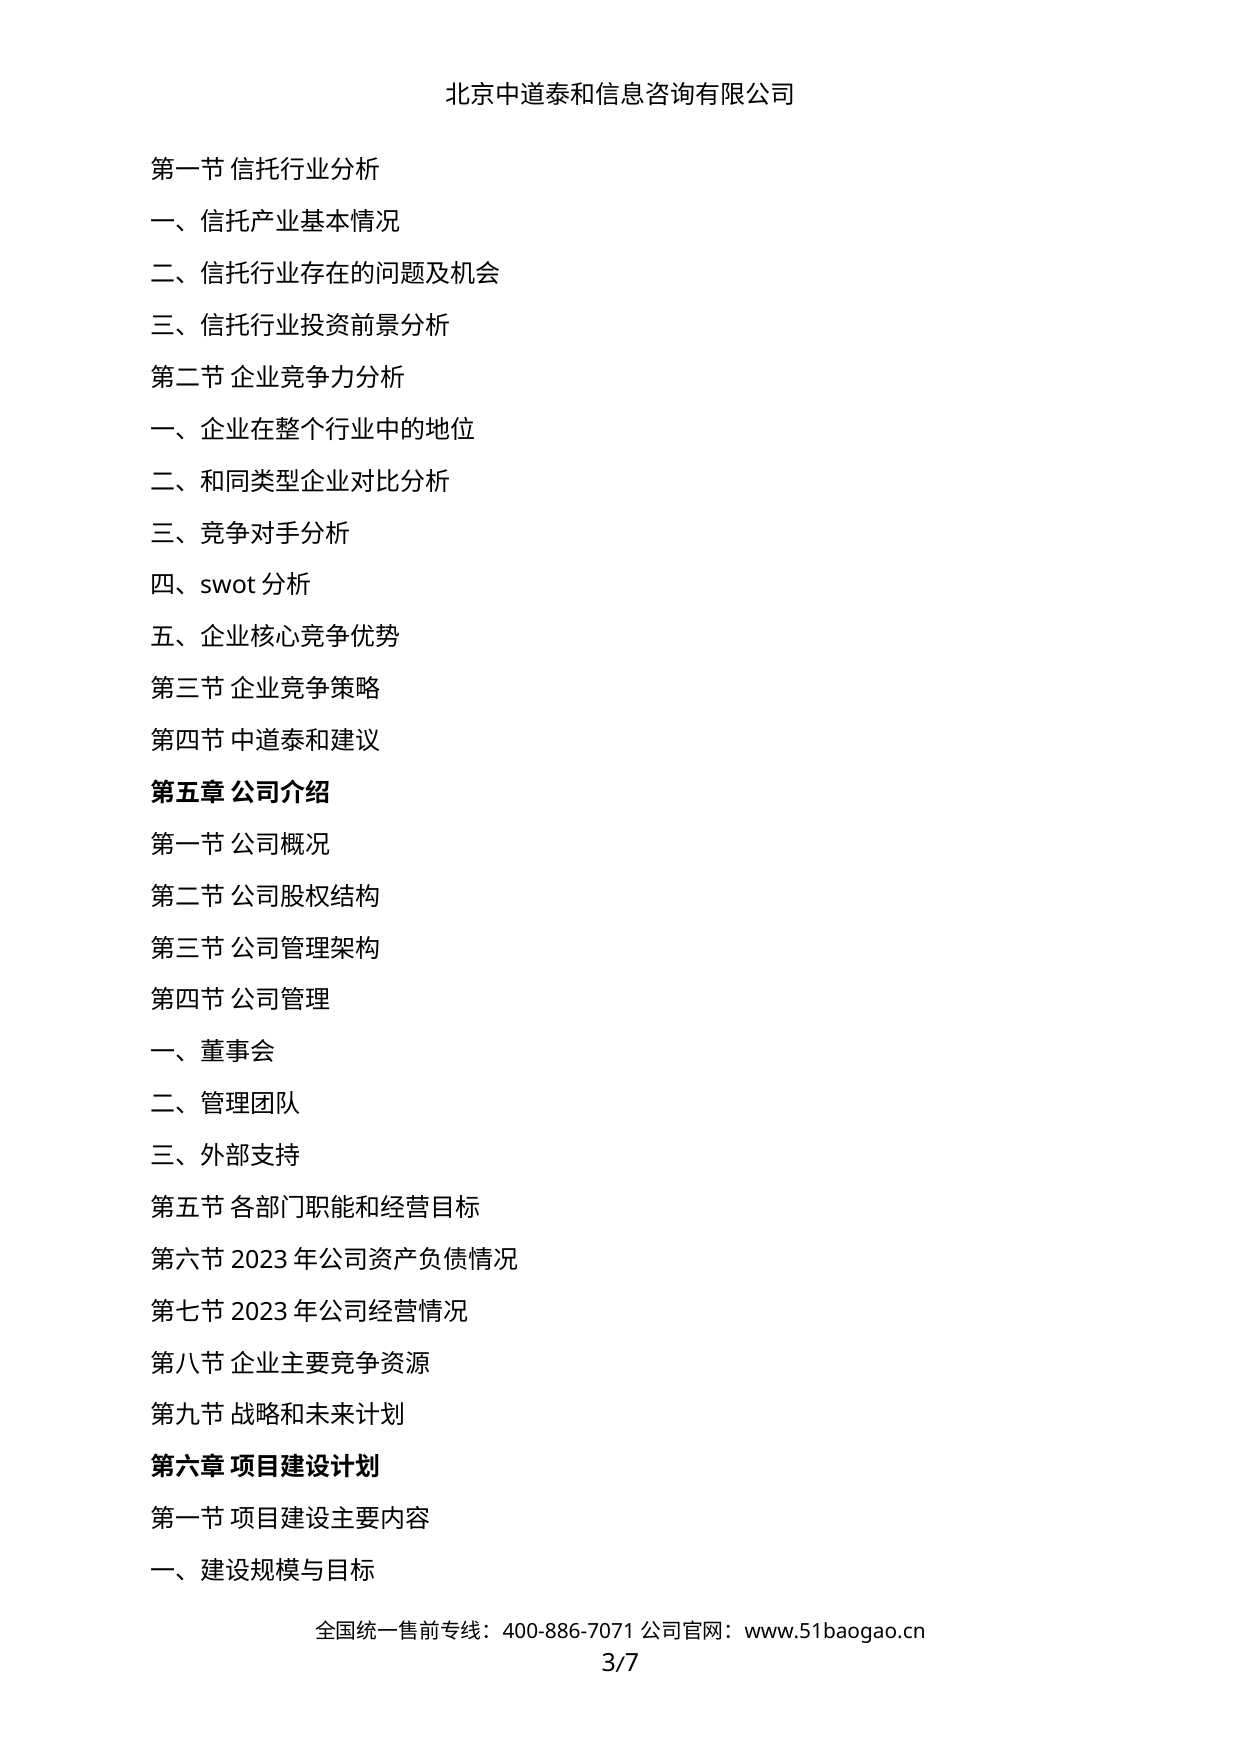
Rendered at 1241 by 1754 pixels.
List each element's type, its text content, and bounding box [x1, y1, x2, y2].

text 二、和同类型企业对比分析 [150, 461, 1090, 497]
text 一、董事会 [150, 1032, 1090, 1068]
text 第四节 公司管理 [150, 980, 1090, 1016]
text 第八节 企业主要竞争资源 [150, 1343, 1090, 1379]
text 二、信托行业存在的问题及机会 [150, 254, 1090, 290]
text 一、企业在整个行业中的地位 [150, 409, 1090, 446]
text 三、信托行业投资前景分析 [150, 306, 1090, 342]
text 第三节 公司管理架构 [150, 928, 1090, 964]
text 第四节 中道泰和建议 [150, 721, 1090, 757]
text 三、竞争对手分析 [150, 513, 1090, 549]
text 第九节 战略和未来计划 [150, 1395, 1090, 1431]
text 五、企业核心竞争优势 [150, 617, 1090, 653]
text 三、外部支持 [150, 1136, 1090, 1172]
text 第六章 项目建设计划 [150, 1447, 1090, 1483]
text 第三节 企业竞争策略 [150, 669, 1090, 705]
text 一、信托产业基本情况 [150, 202, 1090, 238]
text 第一节 信托行业分析 [150, 150, 1090, 186]
text 第五节 各部门职能和经营目标 [150, 1187, 1090, 1224]
text 一、建设规模与目标 [150, 1551, 1090, 1587]
text 四、swot分析 [150, 565, 1090, 601]
text 第六节 2023年公司资产负债情况 [150, 1239, 1090, 1276]
text 第一节 项目建设主要内容 [150, 1499, 1090, 1535]
text 第二节 企业竞争力分析 [150, 357, 1090, 394]
text 二、管理团队 [150, 1084, 1090, 1120]
text 第二节 公司股权结构 [150, 876, 1090, 912]
text 第一节 公司概况 [150, 824, 1090, 861]
text 第五章 公司介绍 [150, 772, 1090, 809]
text 第七节 2023年公司经营情况 [150, 1291, 1090, 1327]
